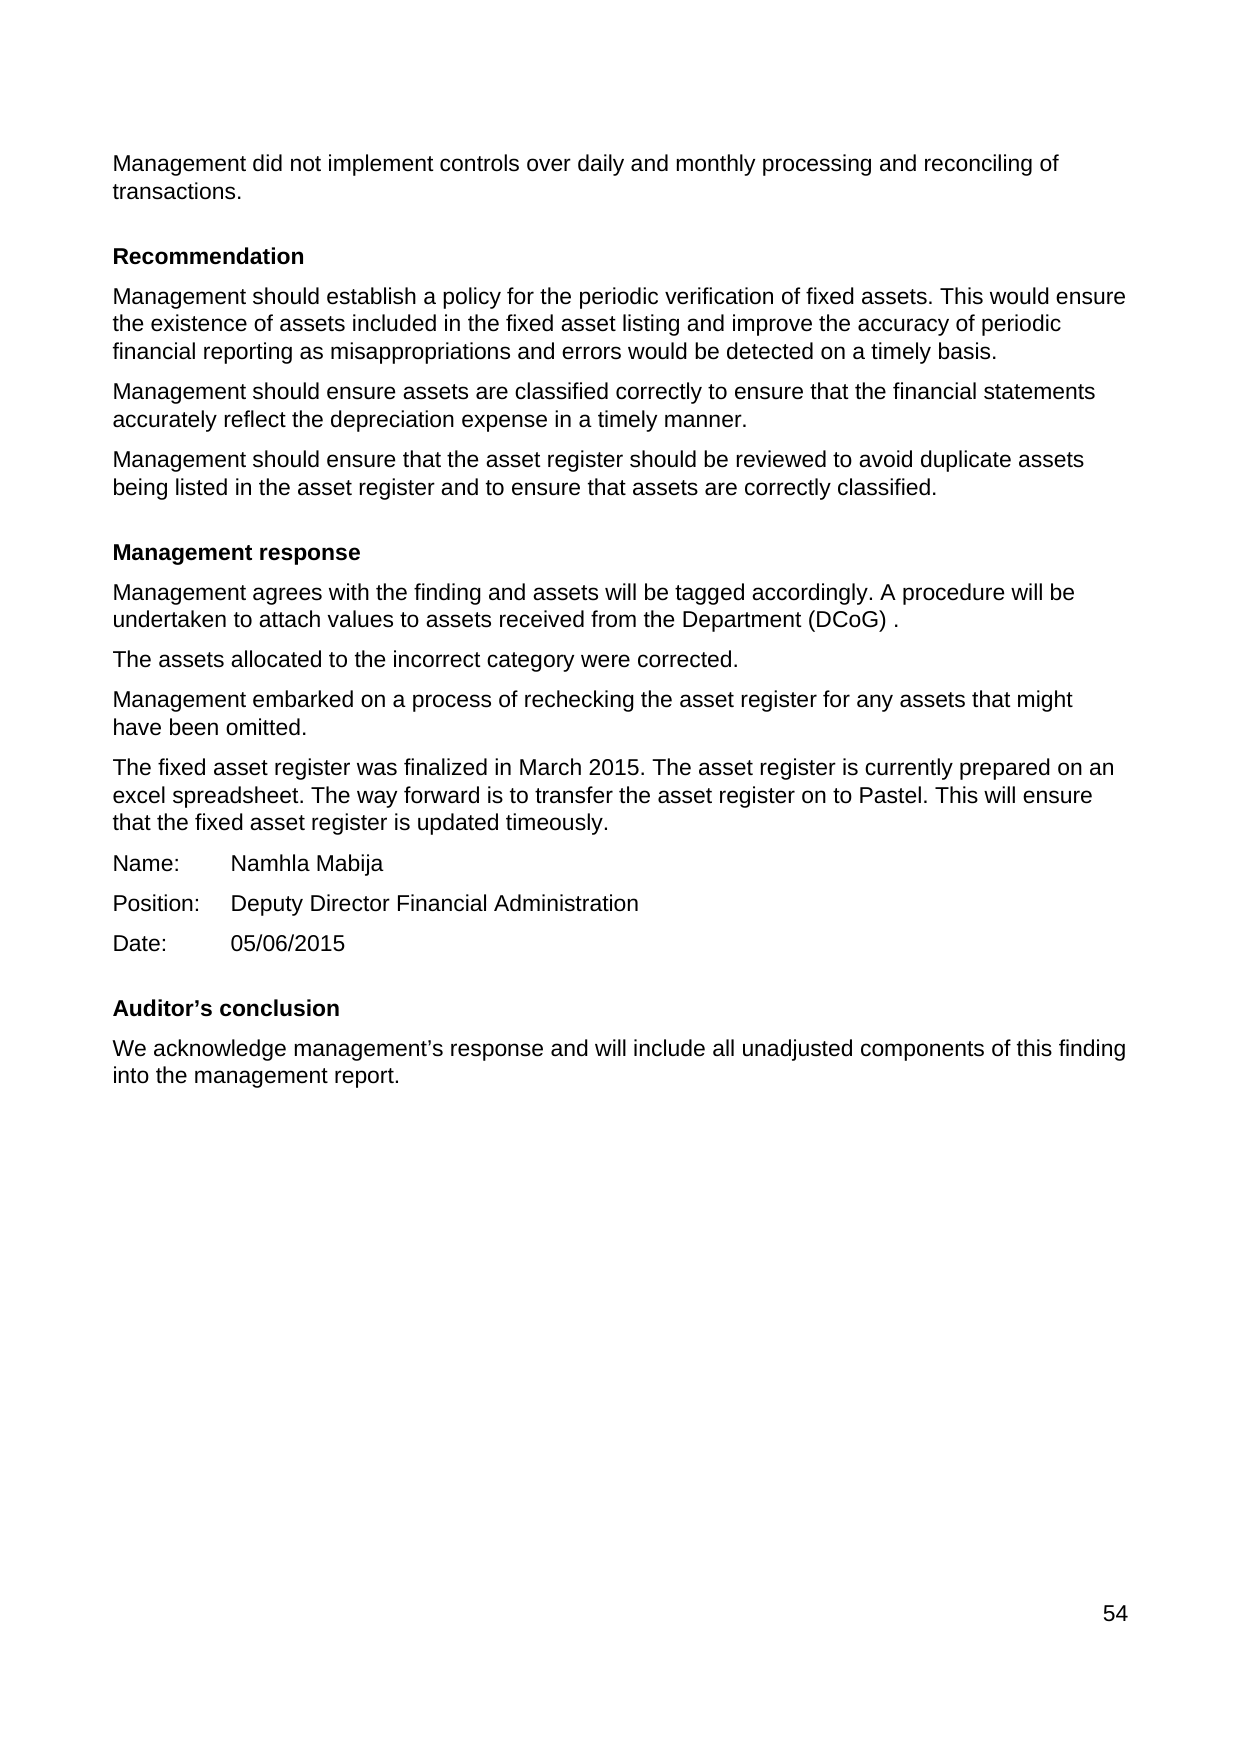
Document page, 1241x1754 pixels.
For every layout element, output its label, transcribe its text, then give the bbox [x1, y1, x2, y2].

subtitle Management response [112, 538, 1128, 565]
text Management should ensure assets are classified correctly to ensure that the financial statements accurately reflect the depreciation expense in a timely manner. [112, 378, 1128, 432]
subtitle Recommendation [112, 243, 1128, 269]
text Management embarked on a process of rechecking the asset register for any assets that might have been omitted. [112, 686, 1128, 740]
text Management did not implement controls over daily and monthly processing and reconciling of transactions. [112, 150, 1128, 204]
text Position: Deputy Director Financial Administration [112, 889, 1128, 916]
text Management should establish a policy for the periodic verification of fixed assets. This would ensure the existence of assets included in the fixed asset listing and improve the accuracy of periodic financial reporting as misappropriations and errors would be detected on a timely basis. [112, 283, 1128, 364]
text Management should ensure that the asset register should be reviewed to avoid duplicate assets being listed in the asset register and to ensure that assets are correctly classified. [112, 446, 1128, 500]
text Date: 05/06/2015 [112, 930, 1128, 956]
text The fixed asset register was finalized in March 2015. The asset register is currently prepared on an excel spreadsheet. The way forward is to transfer the asset register on to Pastel. This will ensure that the fixed asset register is updated timeously. [112, 754, 1128, 836]
text Management agrees with the finding and assets will be tagged accordingly. A procedure will be undertaken to attach values to assets received from the Department (DCoG) . [112, 579, 1128, 633]
text Name: Namhla Mabija [112, 849, 1128, 876]
text The assets allocated to the incorrect category were corrected. [112, 646, 1128, 673]
subtitle Auditor’s conclusion [112, 995, 1128, 1021]
text We acknowledge management’s response and will include all unadjusted components of this finding into the management report. [112, 1035, 1128, 1089]
